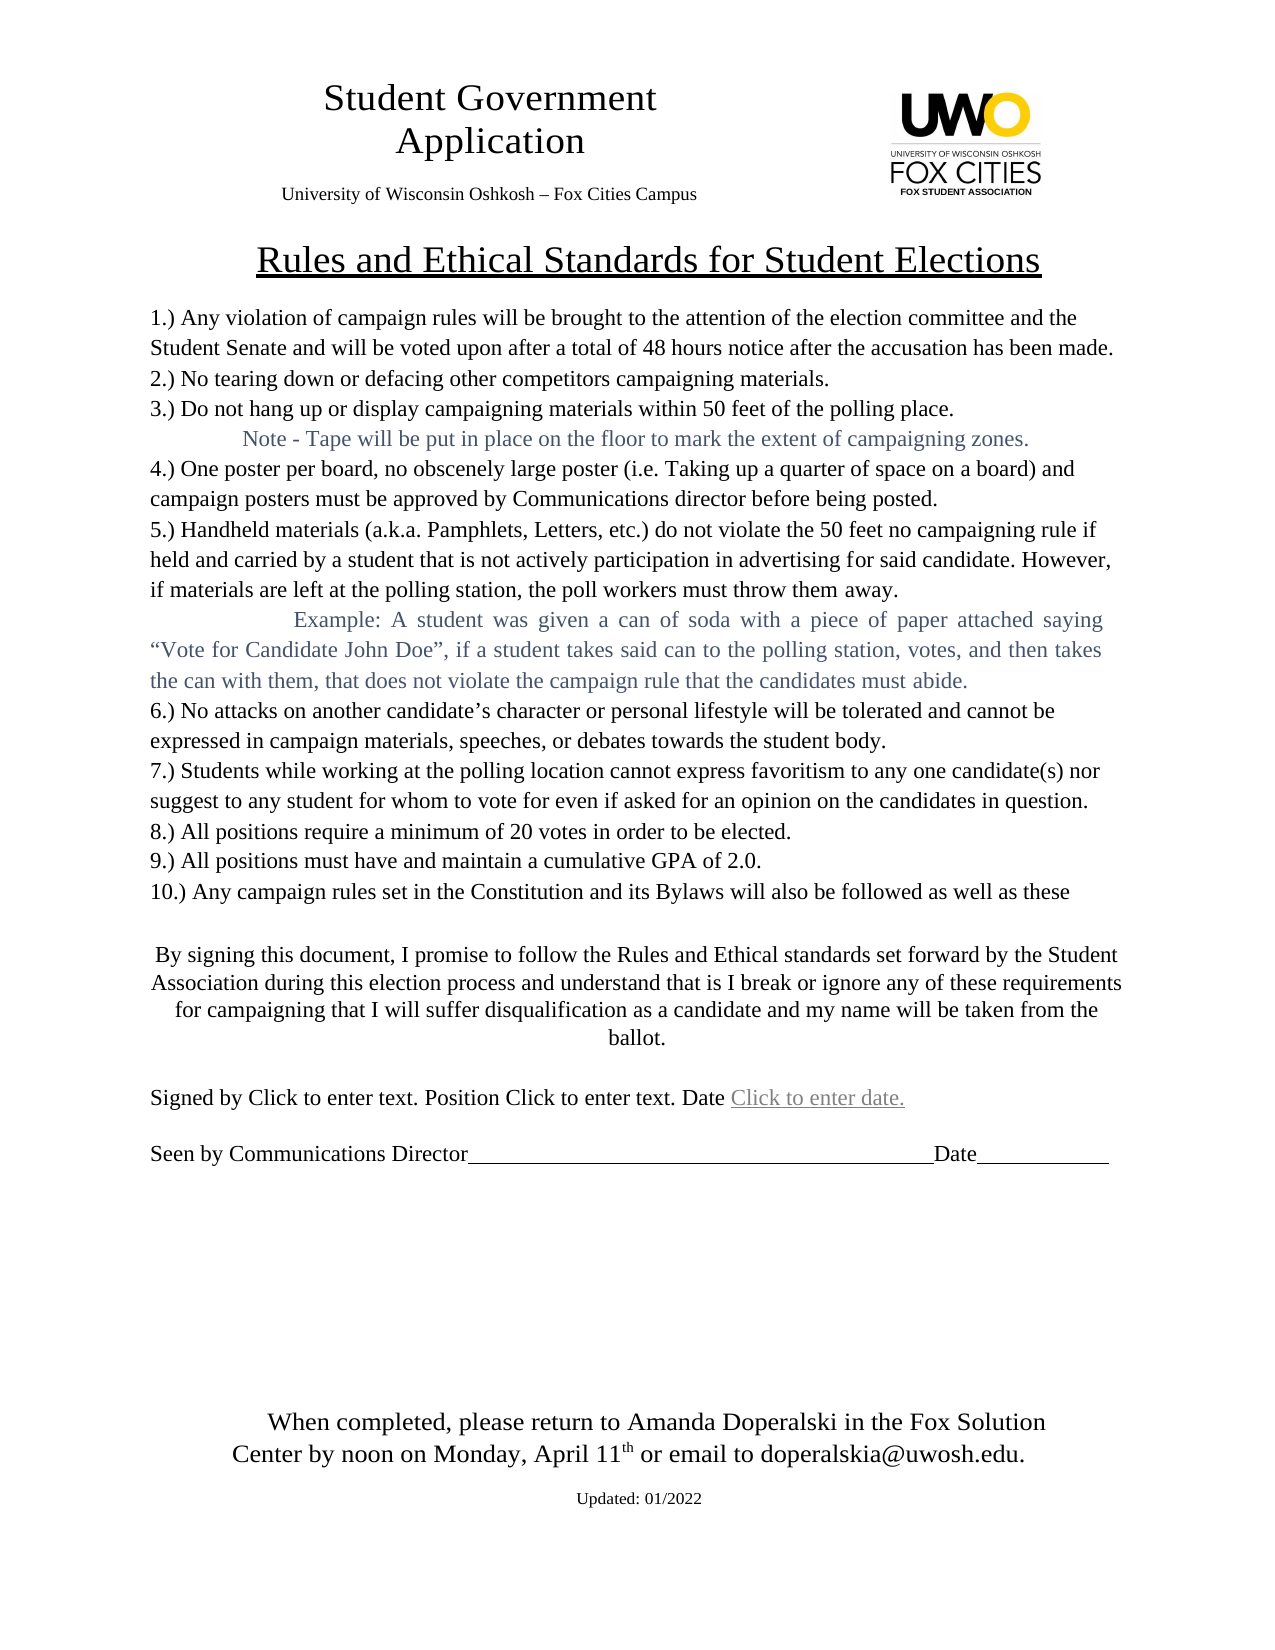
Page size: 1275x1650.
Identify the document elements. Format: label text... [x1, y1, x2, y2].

subtitle Rules and Ethical Standards for Student Elections [256, 237, 1142, 280]
picture [889, 91, 1042, 197]
text 3.) Do not hang up or display campaigning materials within 50 feet of the polling place. [150, 395, 1142, 421]
text By signing this document, I promise to follow the Rules and Ethical standards set forward by the Student Association during this election process and understand that is I break or ignore any of these requirements for campaigning that I will suffer disqualification as a candidate and my name will be taken from the ballot. [150, 941, 1124, 1050]
text 9.) All positions must have and maintain a cumulative GPA of 2.0. [150, 848, 1142, 874]
text Note - Tape will be put in place on the floor to mark the extent of campaigning zones. [242, 425, 1142, 451]
text 4.) One poster per board, no obscenely large poster (i.e. Taking up a quarter of space on a board) and campaign posters must be approved by Communications director before being posted. [150, 455, 1142, 512]
text Signed by Position Date [150, 1084, 1142, 1110]
text 1.) Any violation of campaign rules will be brought to the attention of the election committee and the Student Senate and will be voted upon after a total of 48 hours notice after the accusation has been made. 2.) No tearing down or defacing other competitors campaigning materials. [150, 304, 1137, 391]
text 10.) Any campaign rules set in the Constitution and its Bylaws will also be followed as well as these [150, 878, 1142, 904]
text Example: A student was given a can of soda with a piece of paper attached saying “Vote for Candidate John Doe”, if a student takes said can to the polling station, votes, and then takes the can with them, that does not violate the campaign rule that the candidates must abide. [150, 606, 1105, 693]
text 5.) Handheld materials (a.k.a. Pamphlets, Letters, etc.) do not violate the 50 feet no campaigning rule if held and carried by a student that is not actively participation in advertising for said candidate. However, if materials are left at the polling station, the poll workers must throw them away. [150, 516, 1112, 602]
text 7.) Students while working at the polling location cannot express favoritism to any one candidate(s) nor suggest to any student for whom to vote for even if asked for an opinion on the candidates in question. 8.) All positions require a minimum of 20 votes in order to be elected. [150, 757, 1112, 844]
text 6.) No attacks on another candidate’s character or personal lifestyle will be tolerated and cannot be expressed in campaign materials, speeches, or debates towards the student body. [150, 697, 1142, 753]
text Seen by Communications Director Date [150, 1140, 1142, 1166]
